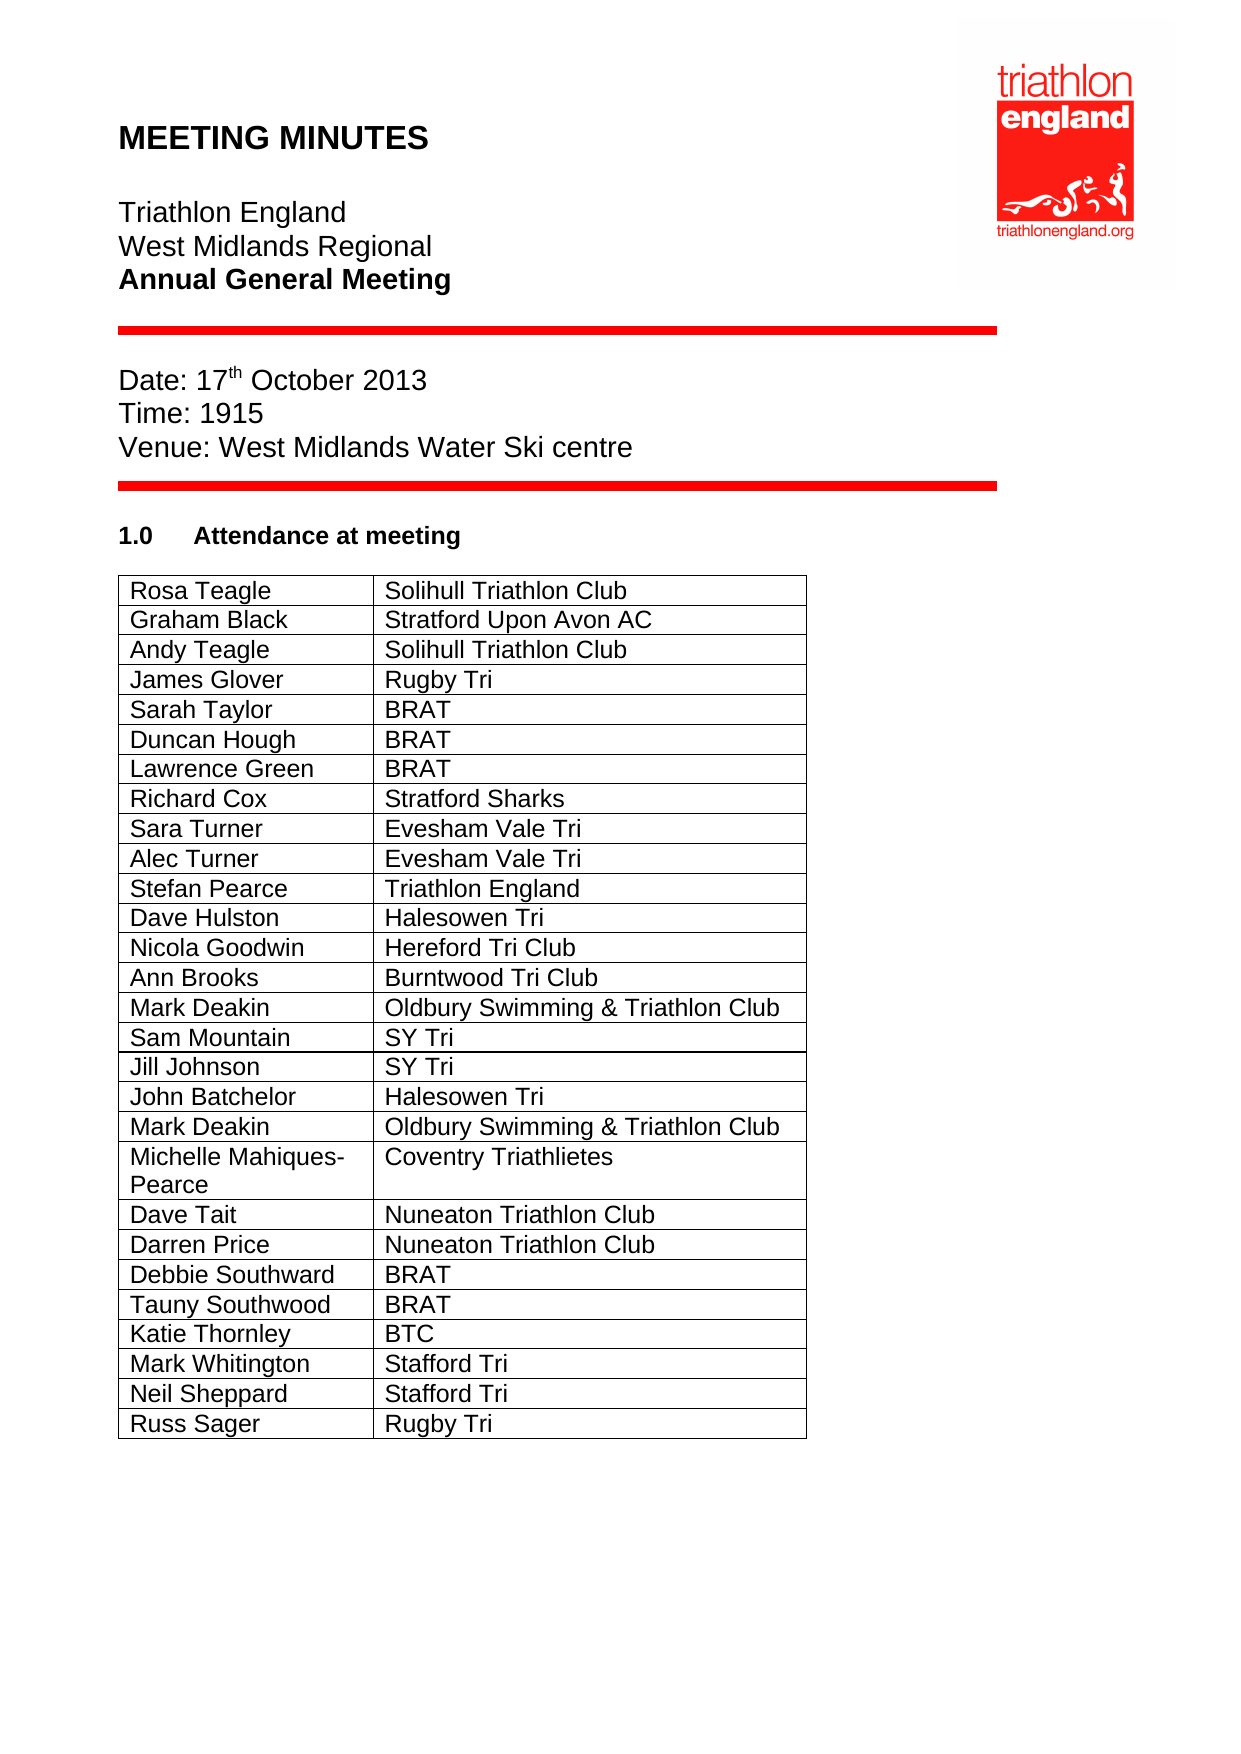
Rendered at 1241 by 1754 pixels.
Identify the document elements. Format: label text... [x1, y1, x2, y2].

table_cell Tauny Southwood [119, 1290, 373, 1318]
table_cell Mark Deakin [119, 993, 373, 1022]
text Venue: Water Ski centre [118, 430, 1122, 463]
table_cell Green [119, 755, 373, 783]
table_cell Triathlon Club [374, 1230, 806, 1259]
table_cell Oldbury Swimming & Triathlon Club [374, 1112, 806, 1141]
table_cell Tri [374, 665, 806, 694]
table_cell Tri [374, 1349, 806, 1378]
table_cell Halesowen Tri [374, 904, 806, 932]
table_cell Burntwood Tri Club [374, 963, 806, 992]
picture [955, 18, 1175, 290]
table_cell Halesowen Tri [374, 1082, 806, 1111]
table_cell Andy Teagle [119, 635, 373, 664]
table_cell Triathlon Club [374, 1200, 806, 1229]
table_cell Tri [374, 1379, 806, 1408]
text Triathlon [118, 195, 1122, 228]
table_cell Michelle Mahiques-Pearce [119, 1142, 373, 1199]
table_cell Tri Club [374, 933, 806, 962]
text Time: 1915 [118, 396, 1122, 430]
table_cell BRAT [374, 725, 806, 753]
table_cell Dave Hulston [119, 904, 373, 932]
table_cell Russ Sager [119, 1409, 373, 1438]
table_cell SY Tri [374, 1053, 806, 1081]
table_cell Sara Turner [119, 814, 373, 843]
table_cell Duncan Hough [119, 725, 373, 753]
table_cell BTC [374, 1320, 806, 1348]
table_cell Tri [374, 1409, 806, 1438]
table_cell Evesham Vale Tri [374, 844, 806, 873]
table_cell Neil Sheppard [119, 1379, 373, 1408]
table_cell Nicola Goodwin [119, 933, 373, 962]
table_cell Katie Thornley [119, 1320, 373, 1348]
table_cell BRAT [374, 755, 806, 783]
table_cell Oldbury Swimming & Triathlon Club [374, 993, 806, 1022]
table_cell Alec Turner [119, 844, 373, 873]
table_cell Mark Deakin [119, 1112, 373, 1141]
table_cell Mark Whitington [119, 1349, 373, 1378]
table_cell Upon AC [374, 606, 806, 634]
table_header Rosa Teagle [119, 576, 373, 604]
table_cell Triathlon [374, 874, 806, 902]
table_cell Stefan Pearce [119, 874, 373, 902]
table_cell Graham Black [119, 606, 373, 634]
text Regional [118, 228, 1122, 262]
table_cell Debbie Southward [119, 1260, 373, 1289]
table_cell Ann Brooks [119, 963, 373, 992]
text Date: 17th October 2013 [118, 363, 1122, 396]
table_header Triathlon Club [374, 576, 806, 604]
table_cell Richard Cox [119, 784, 373, 813]
table_cell Sarah Taylor [119, 695, 373, 724]
table_cell BRAT [374, 695, 806, 724]
table_cell Triathlon Club [374, 635, 806, 664]
table_cell John Batchelor [119, 1082, 373, 1111]
list Attendance at meeting [118, 521, 1122, 549]
text Annual General Meeting [118, 262, 1122, 296]
table_cell BRAT [374, 1290, 806, 1318]
table_cell BRAT [374, 1260, 806, 1289]
table_cell Evesham Vale Tri [374, 814, 806, 843]
table_cell SY Tri [374, 1023, 806, 1051]
table_cell Triathlietes [374, 1142, 806, 1199]
table_cell Sharks [374, 784, 806, 813]
table_cell [119, 1023, 373, 1051]
table_cell Darren Price [119, 1230, 373, 1259]
table_cell James Glover [119, 665, 373, 694]
table_cell Jill Johnson [119, 1053, 373, 1081]
table_cell Dave Tait [119, 1200, 373, 1229]
text MEETING MINUTES [118, 118, 1122, 157]
